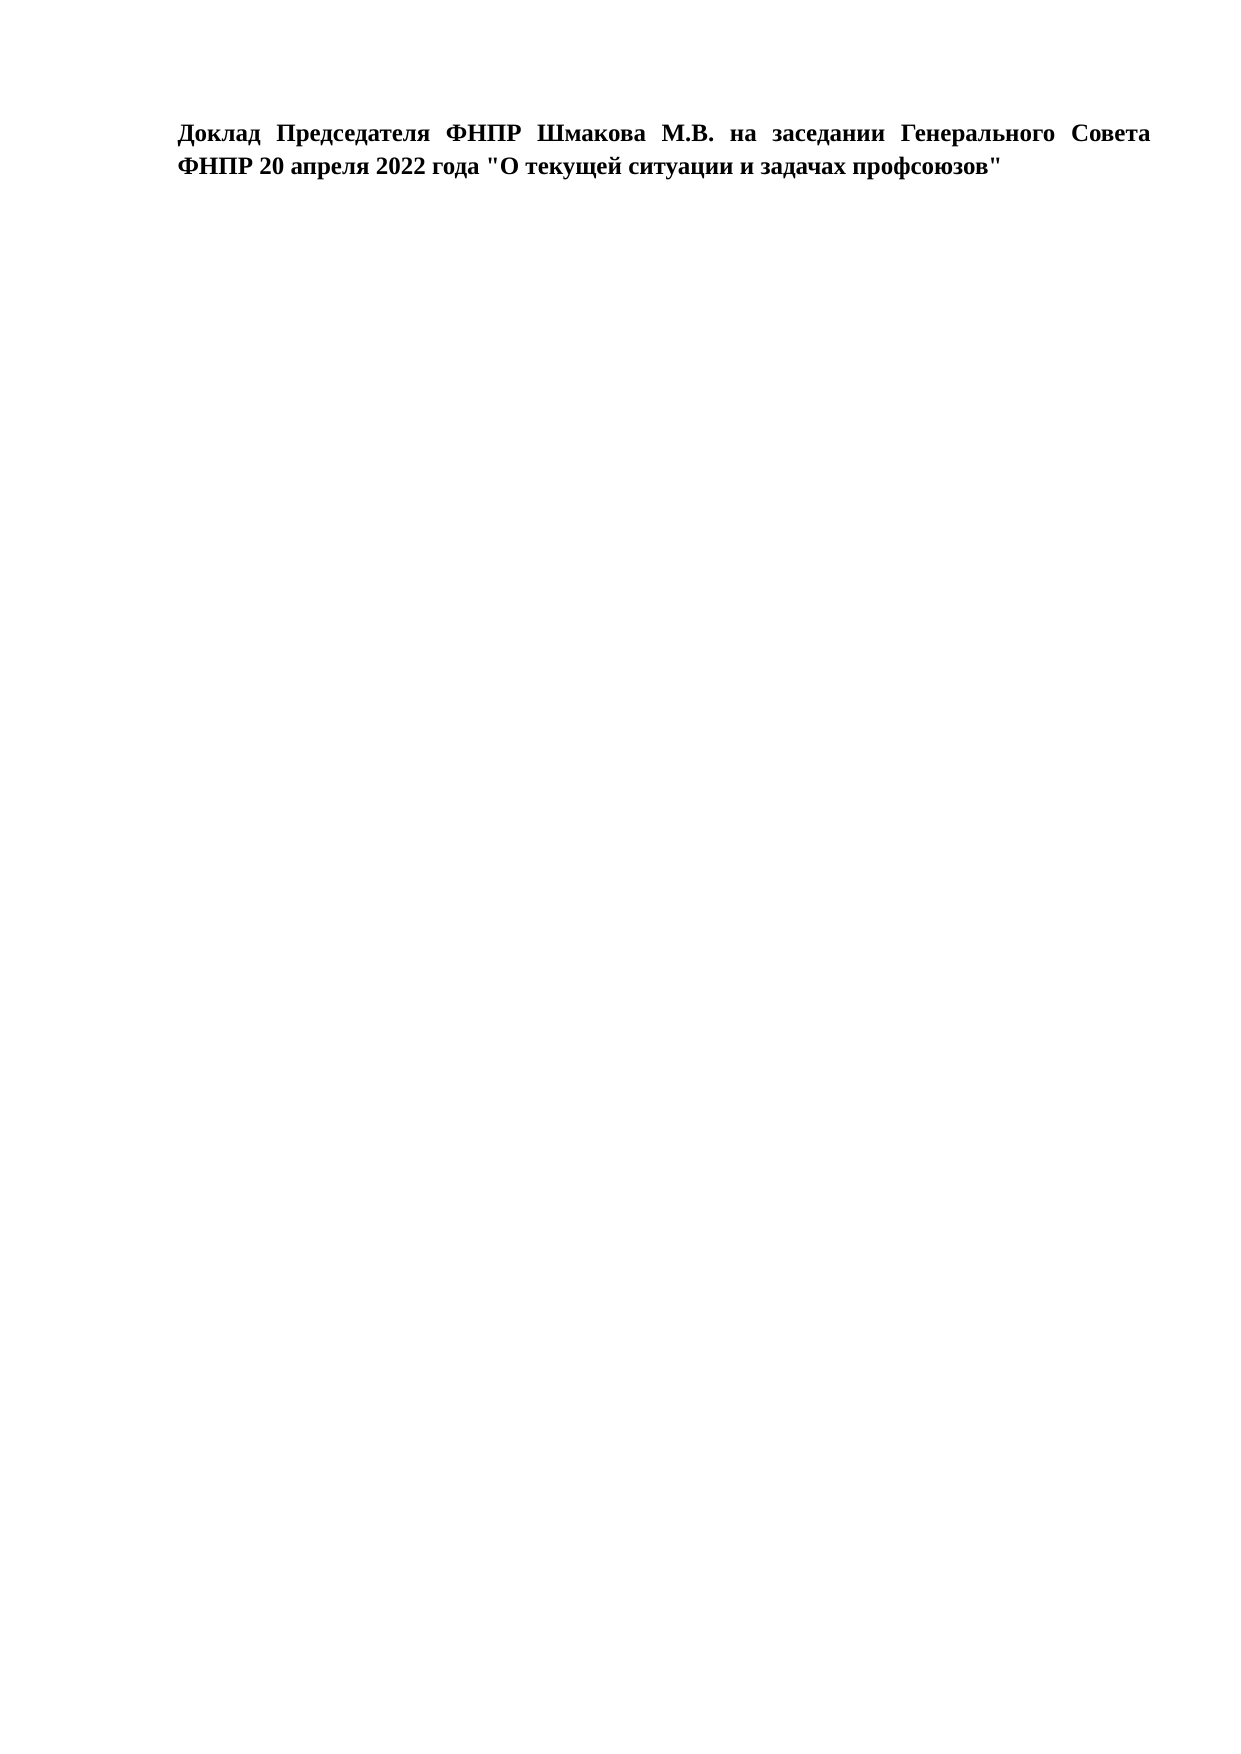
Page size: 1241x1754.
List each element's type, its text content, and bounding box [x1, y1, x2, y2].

text Доклад Председателя ФНПР Шмакова М.В. на заседании Генерального Совета ФНПР 20 апреля 2022 года "О текущей ситуации и задачах профсоюзов" [177, 118, 1152, 180]
